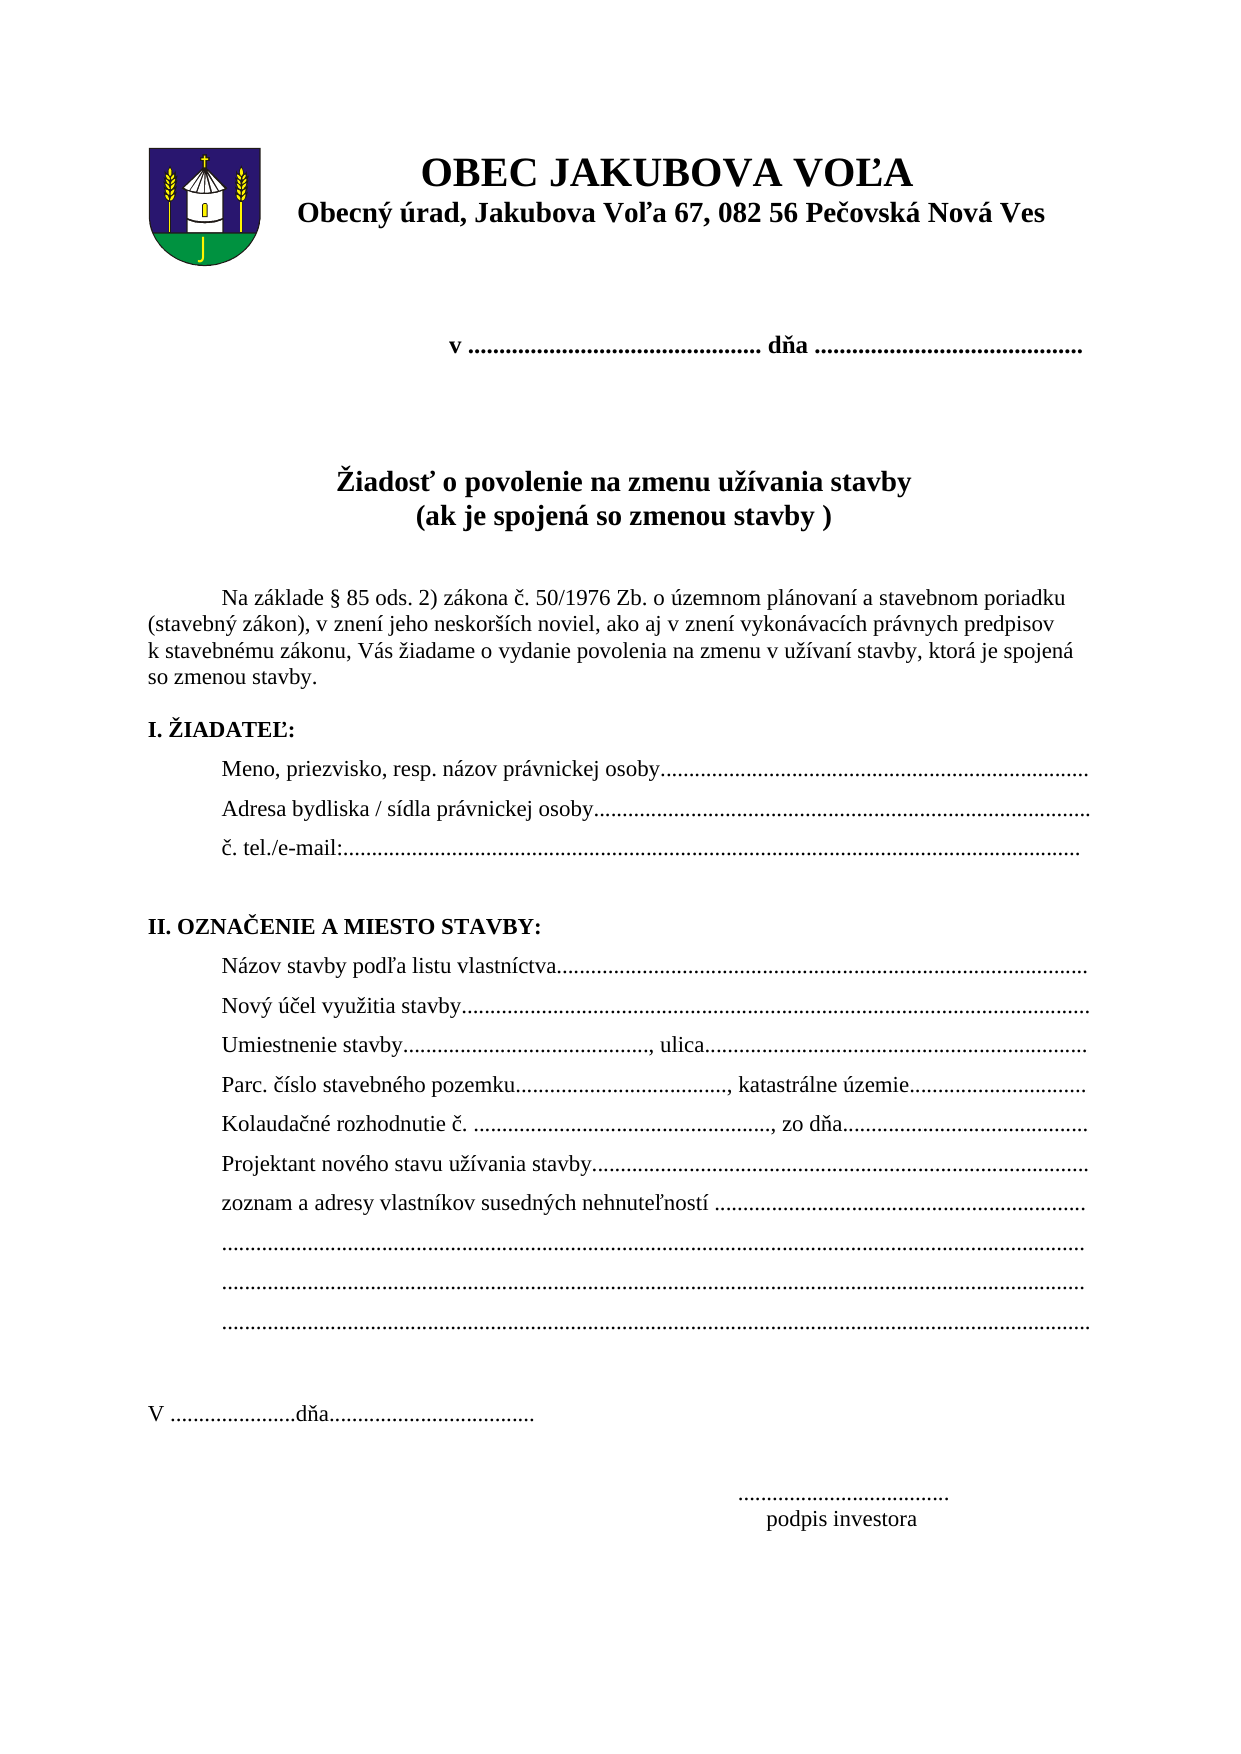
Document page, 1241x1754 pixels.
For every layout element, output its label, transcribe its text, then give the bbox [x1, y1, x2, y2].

text ....................................................................................................................................................... [185, 1229, 1093, 1255]
text II. OZNAČENIE A MIESTO STAVBY: [148, 913, 1093, 939]
text ........................................................................................................................................................ [185, 1308, 1093, 1334]
text v ............................................... dňa ........................................... [148, 330, 1093, 359]
text Nový účel využitia stavby.............................................................................................................. [148, 992, 1093, 1018]
text Projektant nového stavu užívania stavby....................................................................................... [148, 1150, 1093, 1176]
text Na základe § 85 ods. 2) zákona č. 50/1976 Zb. o územnom plánovaní a stavebnom poriadku (stavebný zákon), v znení jeho neskorších noviel, ako aj v znení vykonávacích právnych predpisov k stavebnému zákonu, Vás žiadame o vydanie povolenia na zmenu v užívaní stavby, ktorá je spojená so zmenou stavby. [148, 584, 1093, 689]
text Parc. číslo stavebného pozemku....................................., katastrálne územie............................... [148, 1071, 1093, 1097]
text Žiadosť o povolenie na zmenu užívania stavby [148, 464, 1093, 498]
text (ak je spojená so zmenou stavby ) [148, 498, 1093, 531]
text Adresa bydliska / sídla právnickej osoby....................................................................................... [148, 795, 1093, 821]
text podpis investora [664, 1506, 1093, 1532]
text OBEC JAKUBOVA VOĽA [148, 148, 1093, 196]
text č. tel./e-mail:................................................................................................................................. [148, 834, 1093, 861]
text V ......................dňa.................................... [148, 1400, 1093, 1426]
text Obecný úrad, Jakubova Voľa 67, 082 56 Pečovská Nová Ves [148, 196, 1093, 229]
text Umiestnenie stavby..........................................., ulica................................................................... [148, 1032, 1093, 1058]
text Meno, priezvisko, resp. názov právnickej osoby........................................................................... [148, 755, 1093, 782]
text I. ŽIADATEĽ: [148, 716, 1093, 742]
text Názov stavby podľa listu vlastníctva............................................................................................. [148, 953, 1093, 979]
text zoznam a adresy vlastníkov susedných nehnuteľností ................................................................. [185, 1189, 1093, 1216]
text ....................................................................................................................................................... [185, 1268, 1093, 1295]
text ..................................... [738, 1479, 1093, 1506]
text Kolaudačné rozhodnutie č. ...................................................., zo dňa........................................... [148, 1111, 1093, 1137]
